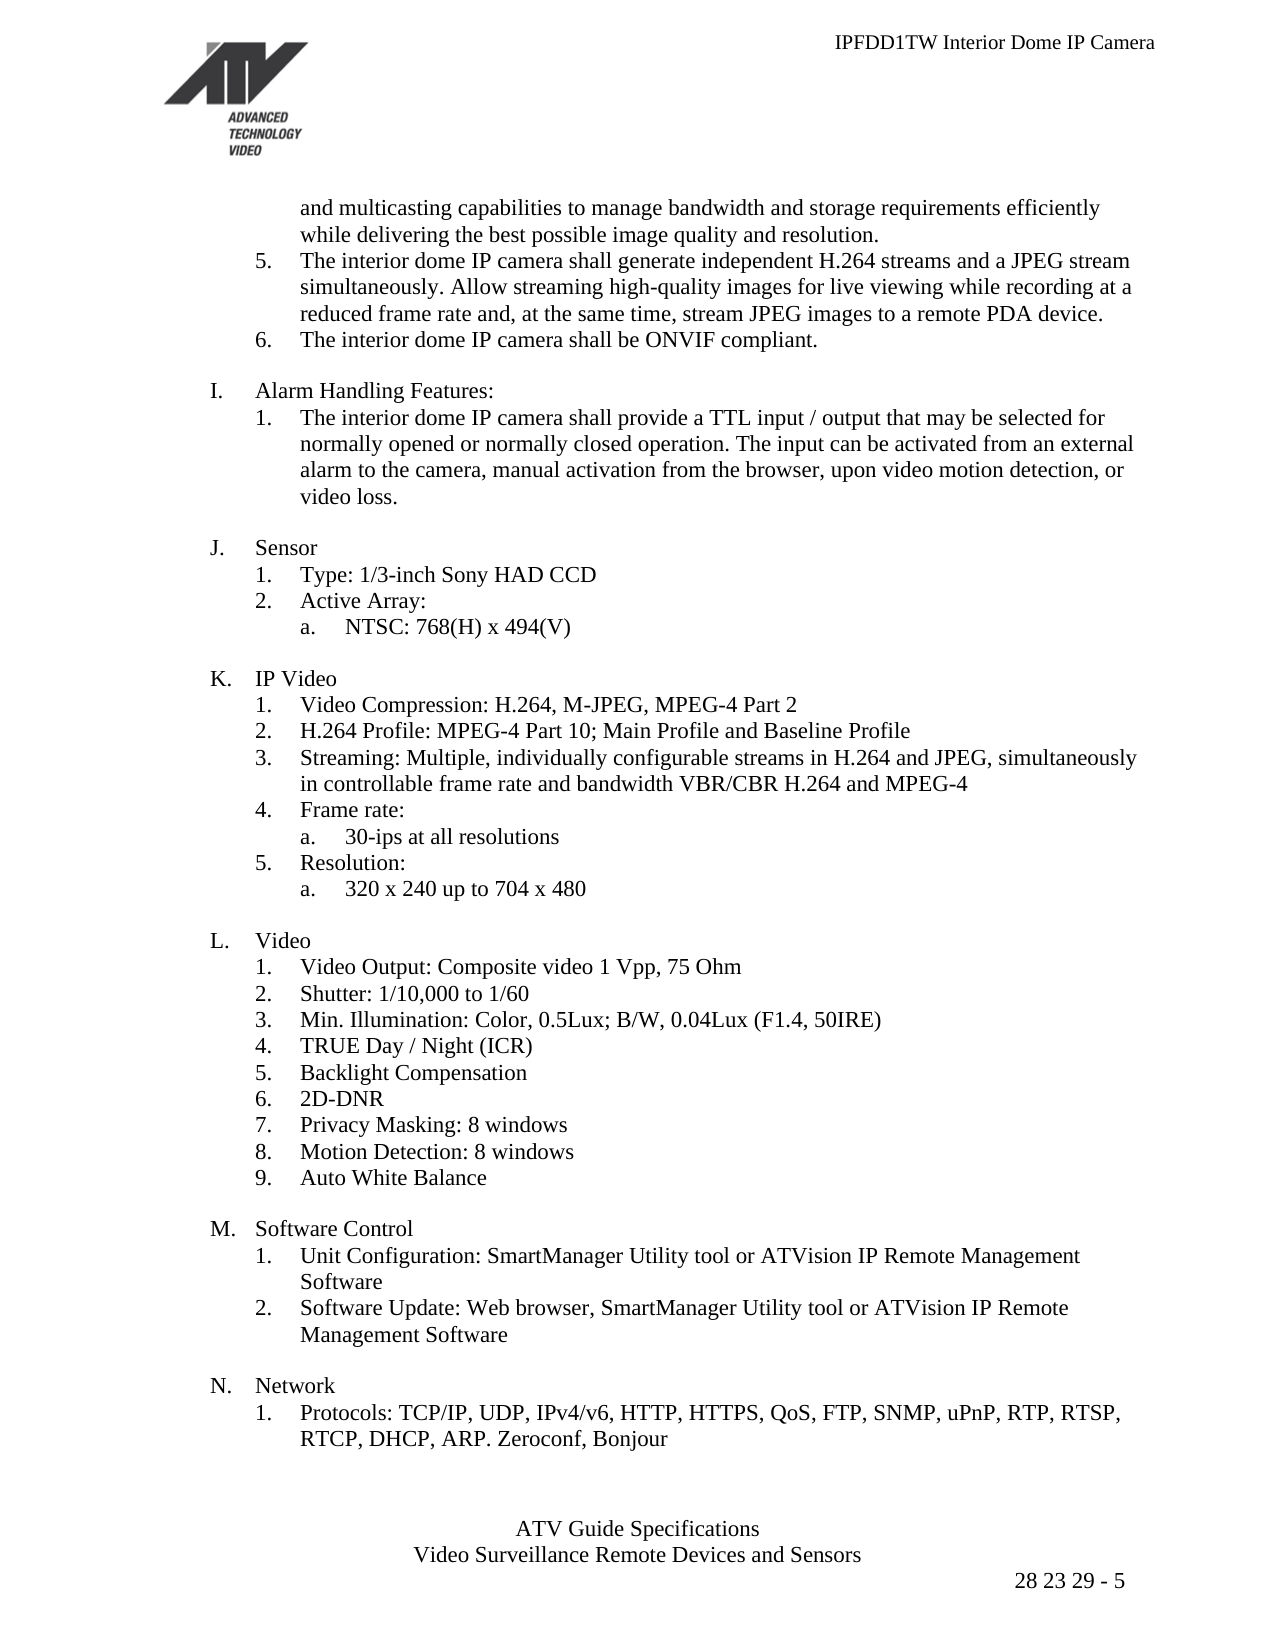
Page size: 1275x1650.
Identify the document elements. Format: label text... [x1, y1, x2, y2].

text 320 x 240 up to 704 x 480 [300, 876, 1155, 902]
text Active Array: [255, 587, 1155, 613]
text Auto White Balance [255, 1164, 1155, 1190]
text Alarm Handling Features: [210, 377, 1155, 404]
text Resolution: [255, 849, 1155, 876]
text The interior dome IP camera shall generate independent H.264 streams and a JPEG stream simultaneously. Allow streaming high-quality images for live viewing while recording at a reduced frame rate and, at the same time, stream JPEG images to a remote PDA device. [255, 247, 1155, 326]
text Network [210, 1372, 1155, 1398]
text Sensor [210, 534, 1155, 561]
text Unit Configuration: SmartManager Utility tool or ATVision IP Remote Management Software [255, 1242, 1155, 1294]
text Video [210, 927, 1155, 953]
text Video Compression: H.264, M‑JPEG, MPEG-4 Part 2 [255, 691, 1155, 717]
text Privacy Masking: 8 windows [255, 1111, 1155, 1138]
text The interior dome IP camera shall provide a TTL input / output that may be selected for normally opened or normally closed operation. The input can be activated from an external alarm to the camera, manual activation from the browser, upon video motion detection, or video loss. [255, 404, 1155, 509]
text 2D-DNR [255, 1085, 1155, 1111]
text Software Update: Web browser, SmartManager Utility tool or ATVision IP Remote Management Software [255, 1294, 1155, 1347]
text Software Control [210, 1215, 1155, 1242]
text Video Output: Composite video 1 Vpp, 75 Ohm [255, 953, 1155, 979]
text NTSC: 768(H) x 494(V) [300, 613, 1155, 640]
text Type: 1/3-inch Sony HAD CCD [255, 561, 1155, 587]
text 30-ips at all resolutions [300, 823, 1155, 849]
text Streaming: Multiple, individually configurable streams in H.264 and JPEG, simultaneously in controllable frame rate and bandwidth VBR/CBR H.264 and MPEG-4 [255, 744, 1155, 796]
text IP Video [210, 665, 1155, 691]
text H.264 Profile: MPEG-4 Part 10; Main Profile and Baseline Profile [255, 717, 1155, 744]
text The interior dome IP camera shall be ONVIF compliant. [255, 326, 1155, 352]
text Frame rate: [255, 796, 1155, 823]
text Backlight Compensation [255, 1059, 1155, 1085]
text Shutter: 1/10,000 to 1/60 [255, 979, 1155, 1006]
picture [150, 30, 322, 168]
text Protocols: TCP/IP, UDP, IPv4/v6, HTTP, HTTPS, QoS, FTP, SNMP, uPnP, RTP, RTSP, RTCP, DHCP, ARP. Zeroconf, Bonjour [255, 1398, 1155, 1451]
text Min. Illumination: Color, 0.5Lux; B/W, 0.04Lux (F1.4, 50IRE) [255, 1006, 1155, 1032]
text Motion Detection: 8 windows [255, 1138, 1155, 1164]
text TRUE Day / Night (ICR) [255, 1032, 1155, 1059]
